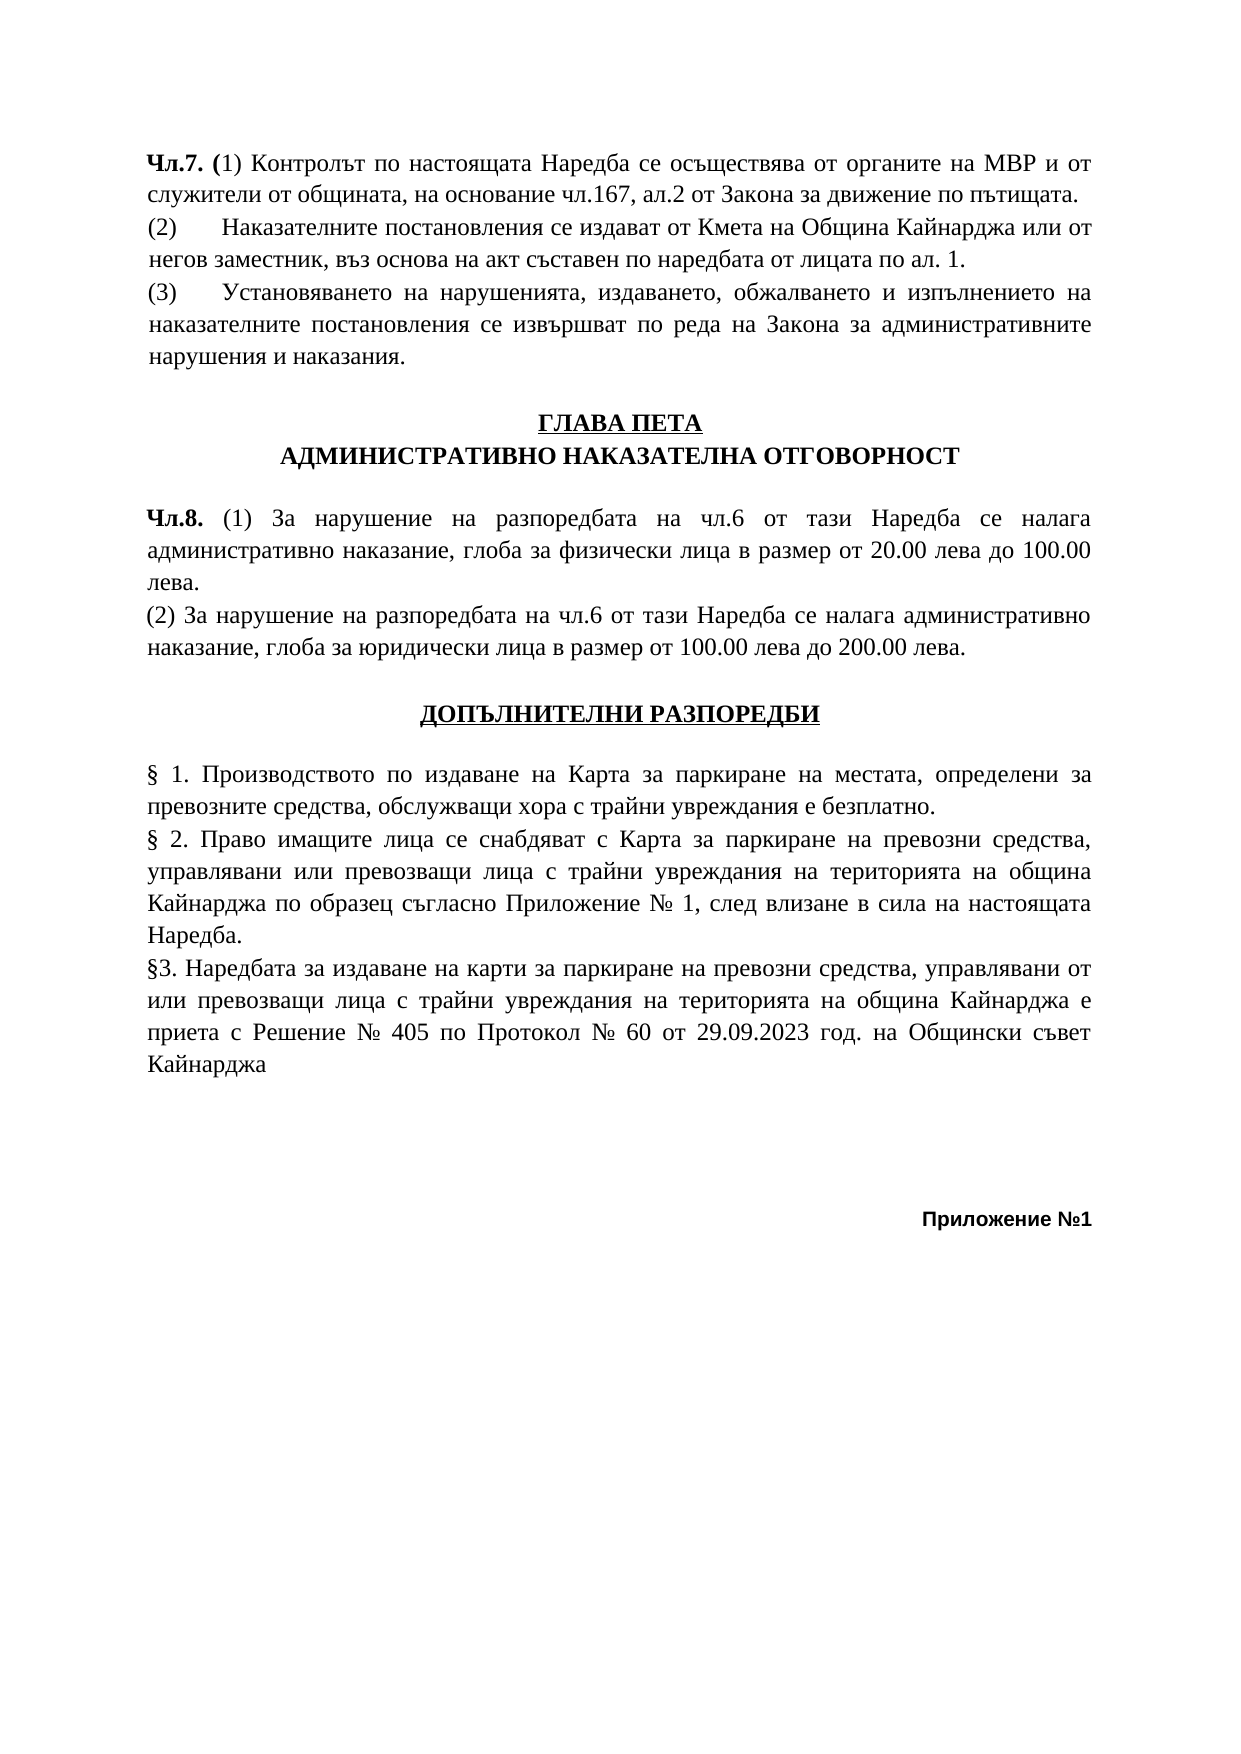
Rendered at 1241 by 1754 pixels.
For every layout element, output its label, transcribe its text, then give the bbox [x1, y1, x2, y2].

text ДОПЪЛНИТЕЛНИ РАЗПОРЕДБИ [148, 699, 1092, 727]
text АДМИНИСТРАТИВНО НАКАЗАТЕЛНА ОТГОВОРНОСТ [148, 441, 1092, 469]
list Наказателните постановления се издават от Кмета на Община Кайнарджа или от негов заместник, въз основа на акт съставен по наредбата от лицата по ал. 1. [148, 212, 1093, 273]
list Установяването на нарушенията, издаването, обжалването и изпълнението на наказателните постановления се извършват по реда на Закона за административните нарушения и наказания. [148, 277, 1093, 370]
text ГЛАВА ПЕТА [148, 408, 1092, 436]
text (2) За нарушение на разпоредбата на чл.6 от тази Наредба се налага административно наказание, глоба за юридически лица в размер от 100.00 лева до 200.00 лева. [146, 600, 1093, 661]
text Приложение №1 [148, 1207, 1092, 1231]
text §3. Наредбата за издаване на карти за паркиране на превозни средства, управлявани от или превозващи лица с трайни увреждания на територията на община Кайнарджа е приета с Решение № 405 по Протокол № 60 от 29.09.2023 год. на Общински съвет Кайнарджа [146, 953, 1093, 1077]
text § 1. Производството по издаване на Карта за паркиране на местата, определени за превозните средства, обслужващи хора с трайни увреждания е безплатно. [146, 759, 1093, 820]
text Чл.7. (1) Контролът по настоящата Наредба се осъществява от органите на МВР и от служители от общината, на основание чл.167, ал.2 от Закона за движение по пътищата. [146, 148, 1093, 208]
text Чл.8. (1) За нарушение на разпоредбата на чл.6 от тази Наредба се налага административно наказание, глоба за физически лица в размер от 20.00 лева до 100.00 лева. [146, 503, 1093, 596]
text § 2. Право имащите лица се снабдяват с Карта за паркиране на превозни средства, управлявани или превозващи лица с трайни увреждания на територията на община Кайнарджа по образец съгласно Приложение № 1, след влизане в сила на настоящата Наредба. [146, 824, 1093, 949]
